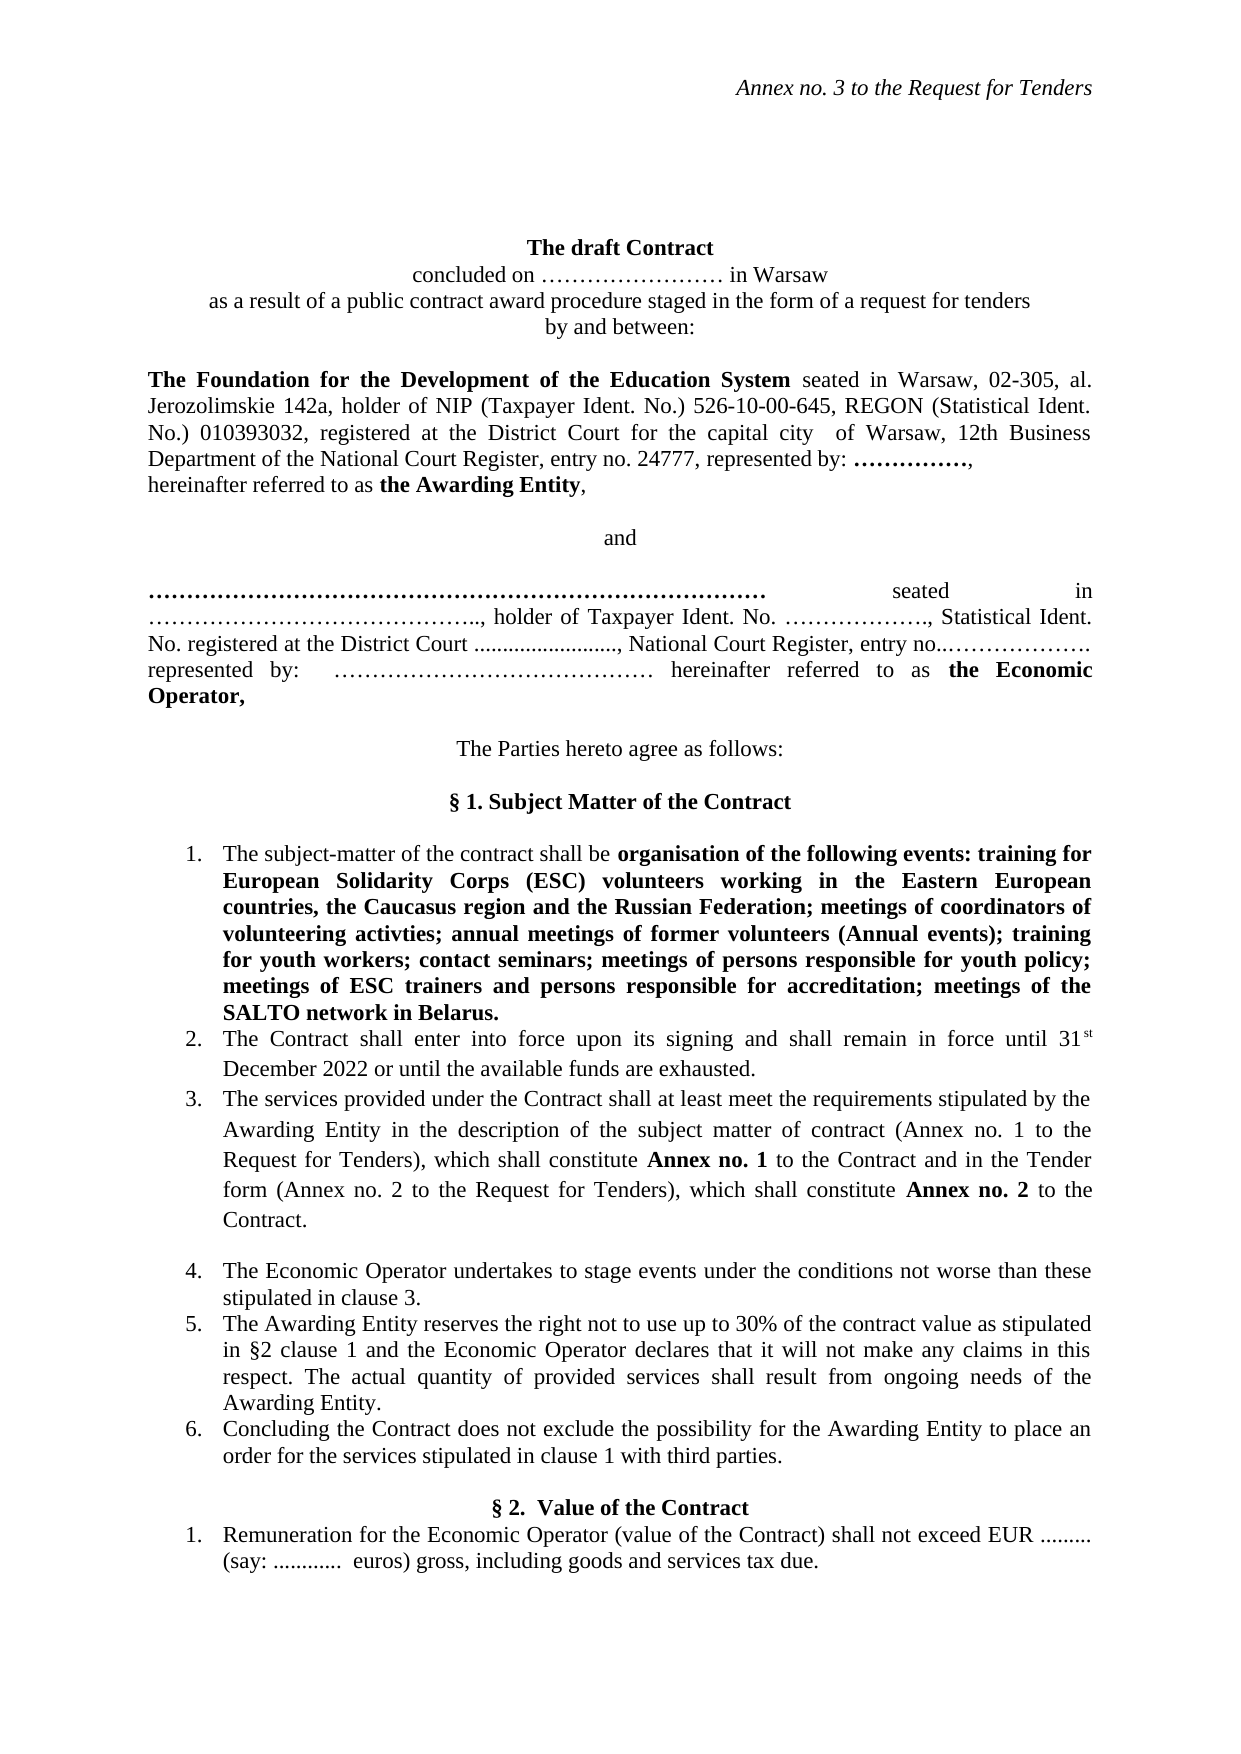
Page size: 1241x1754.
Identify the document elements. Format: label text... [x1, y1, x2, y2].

text by and between: [148, 313, 1093, 340]
text concluded on …………………… in Warsaw [148, 261, 1093, 287]
list Remuneration for the Economic Operator (value of the Contract) shall not exceed EUR ......... (say: ............ euros) gross, including goods and services tax due. [185, 1521, 1093, 1573]
text ……………………………………………………………………… seated in …………………………………….., holder of Taxpayer Ident. No. ………………., Statistical Ident. No. registered at the District Court ........................., National Court Register, entry no..………………. represented by: …………………………………… hereinafter referred to as the Economic Operator, [148, 577, 1093, 709]
text The Foundation for the Development of the Education System seated in Warsaw, 02-305, al. Jerozolimskie 142a, holder of NIP (Taxpayer Ident. No.) 526-10-00-645, REGON (Statistical Ident. No.) 010393032, registered at the District Court for the capital city of Warsaw, 12th Business Department of the National Court Register, entry no. 24777, represented by: ……………, [148, 366, 1093, 472]
list The services provided under the Contract shall at least meet the requirements stipulated by the Awarding Entity in the description of the subject matter of contract (Annex no. 1 to the Request for Tenders), which shall constitute Annex no. 1 to the Contract and in the Tender form (Annex no. 2 to the Request for Tenders), which shall constitute Annex no. 2 to the Contract. [185, 1085, 1093, 1233]
list The Awarding Entity reserves the right not to use up to 30% of the contract value as stipulated in §2 clause 1 and the Economic Operator declares that it will not make any claims in this respect. The actual quantity of provided services shall result from ongoing needs of the Awarding Entity. [185, 1310, 1093, 1415]
text § 1. Subject Matter of the Contract [148, 788, 1093, 814]
text and [148, 524, 1093, 551]
text The draft Contract [148, 234, 1093, 261]
list The Contract shall enter into force upon its signing and shall remain in force until 31st December 2022 or until the available funds are exhausted. [185, 1025, 1093, 1082]
list Concluding the Contract does not exclude the possibility for the Awarding Entity to place an order for the services stipulated in clause 1 with third parties. [185, 1415, 1093, 1468]
text The Parties hereto agree as follows: [148, 735, 1093, 761]
text § 2. Value of the Contract [148, 1494, 1093, 1521]
text hereinafter referred to as the Awarding Entity, [148, 472, 1093, 498]
list The Economic Operator undertakes to stage events under the conditions not worse than these stipulated in clause 3. [185, 1257, 1093, 1310]
list The subject-matter of the contract shall be organisation of the following events: training for European Solidarity Corps (ESC) volunteers working in the Eastern European countries, the Caucasus region and the Russian Federation; meetings of coordinators of volunteering activties; annual meetings of former volunteers (Annual events); training for youth workers; contact seminars; meetings of persons responsible for youth policy; meetings of ESC trainers and persons responsible for accreditation; meetings of the SALTO network in Belarus. [185, 841, 1093, 1025]
text as a result of a public contract award procedure staged in the form of a request for tenders [148, 287, 1093, 313]
